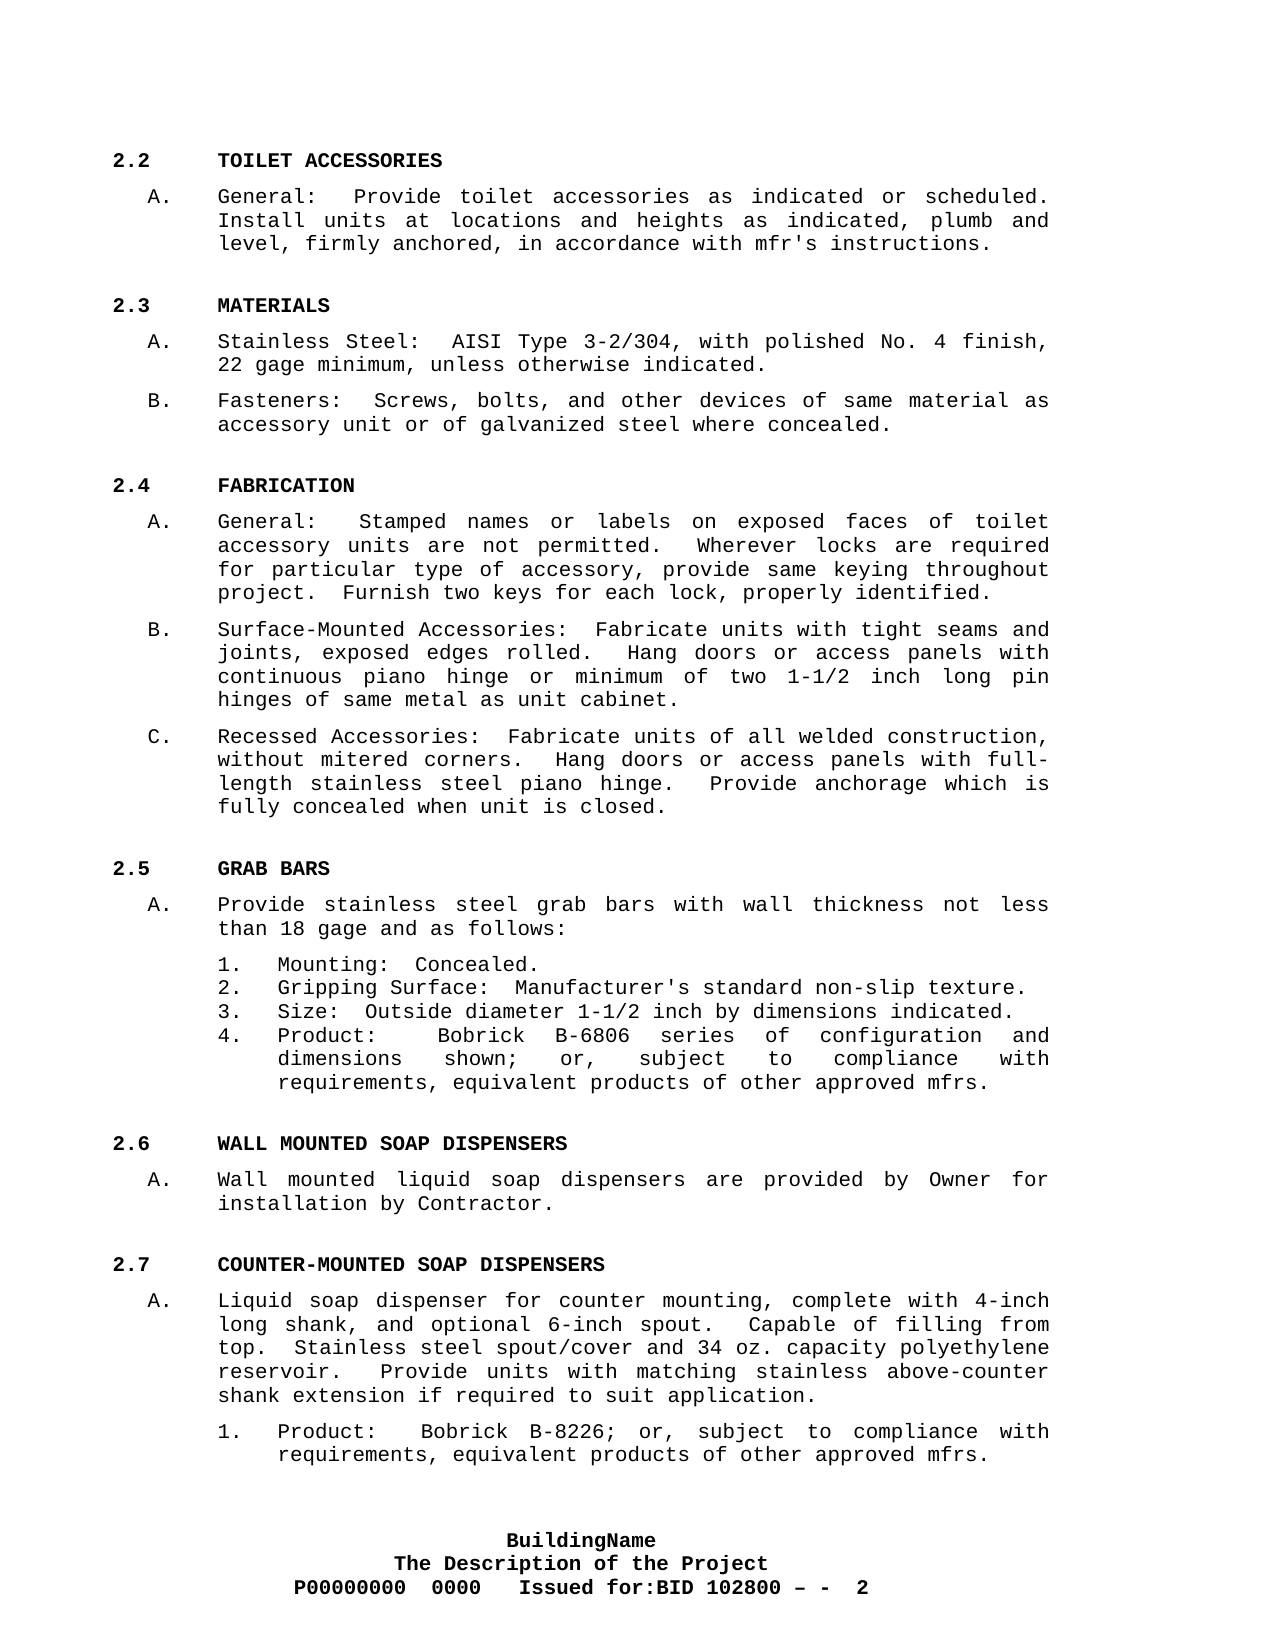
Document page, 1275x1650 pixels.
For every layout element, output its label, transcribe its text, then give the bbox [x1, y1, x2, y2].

text General: Stamped names or labels on exposed faces of toilet accessory units are not permitted. Wherever locks are required for particular type of accessory, provide same keying throughout project. Furnish two keys for each lock, properly identified. [172, 511, 1050, 606]
text Liquid soap dispenser for counter mounting, complete with 4-inch long shank, and optional 6-inch spout. Capable of filling from top. Stainless steel spout/cover and 34 oz. capacity polyethylene reservoir. Provide units with matching stainless above-counter shank extension if required to suit application. [172, 1290, 1050, 1408]
text MATERIALS [112, 294, 1050, 318]
text Recessed Accessories: Fabricate units of all welded construction, without mitered corners. Hang doors or access panels with full-length stainless steel piano hinge. Provide anchorage which is fully concealed when unit is closed. [172, 726, 1050, 820]
text Provide stainless steel grab bars with wall thickness not less than 18 gage and as follows: [172, 894, 1050, 941]
text TOILET ACCESSORIES [112, 150, 1050, 174]
text Surface-Mounted Accessories: Fabricate units with tight seams and joints, exposed edges rolled. Hang doors or access panels with continuous piano hinge or minimum of two 1-1/2 inch long pin hinges of same metal as unit cabinet. [172, 618, 1050, 713]
text Stainless Steel: AISI Type 3-2/304, with polished No. 4 finish, 22 gage minimum, unless otherwise indicated. [172, 331, 1050, 378]
text WALL MOUNTED SOAP DISPENSERS [112, 1133, 1050, 1157]
text FABRICATION [112, 475, 1050, 499]
text Size: Outside diameter 1-1/2 inch by dimensions indicated. [217, 1001, 1050, 1024]
text GRAB BARS [112, 858, 1050, 881]
text Fasteners: Screws, bolts, and other devices of same material as accessory unit or of galvanized steel where concealed. [172, 391, 1050, 438]
text Mounting: Concealed. [217, 954, 1050, 977]
text General: Provide toilet accessories as indicated or scheduled. Install units at locations and heights as indicated, plumb and level, firmly anchored, in accordance with mfr's instructions. [172, 186, 1050, 257]
text COUNTER-MOUNTED SOAP DISPENSERS [112, 1254, 1050, 1278]
text Gripping Surface: Manufacturer's standard non-slip texture. [217, 977, 1050, 1001]
text Product: Bobrick B-8226; or, subject to compliance with requirements, equivalent products of other approved mfrs. [217, 1421, 1050, 1468]
text Wall mounted liquid soap dispensers are provided by Owner for installation by Contractor. [172, 1169, 1050, 1216]
text Product: Bobrick B-6806 series of configuration and dimensions shown; or, subject to compliance with requirements, equivalent products of other approved mfrs. [217, 1024, 1050, 1096]
